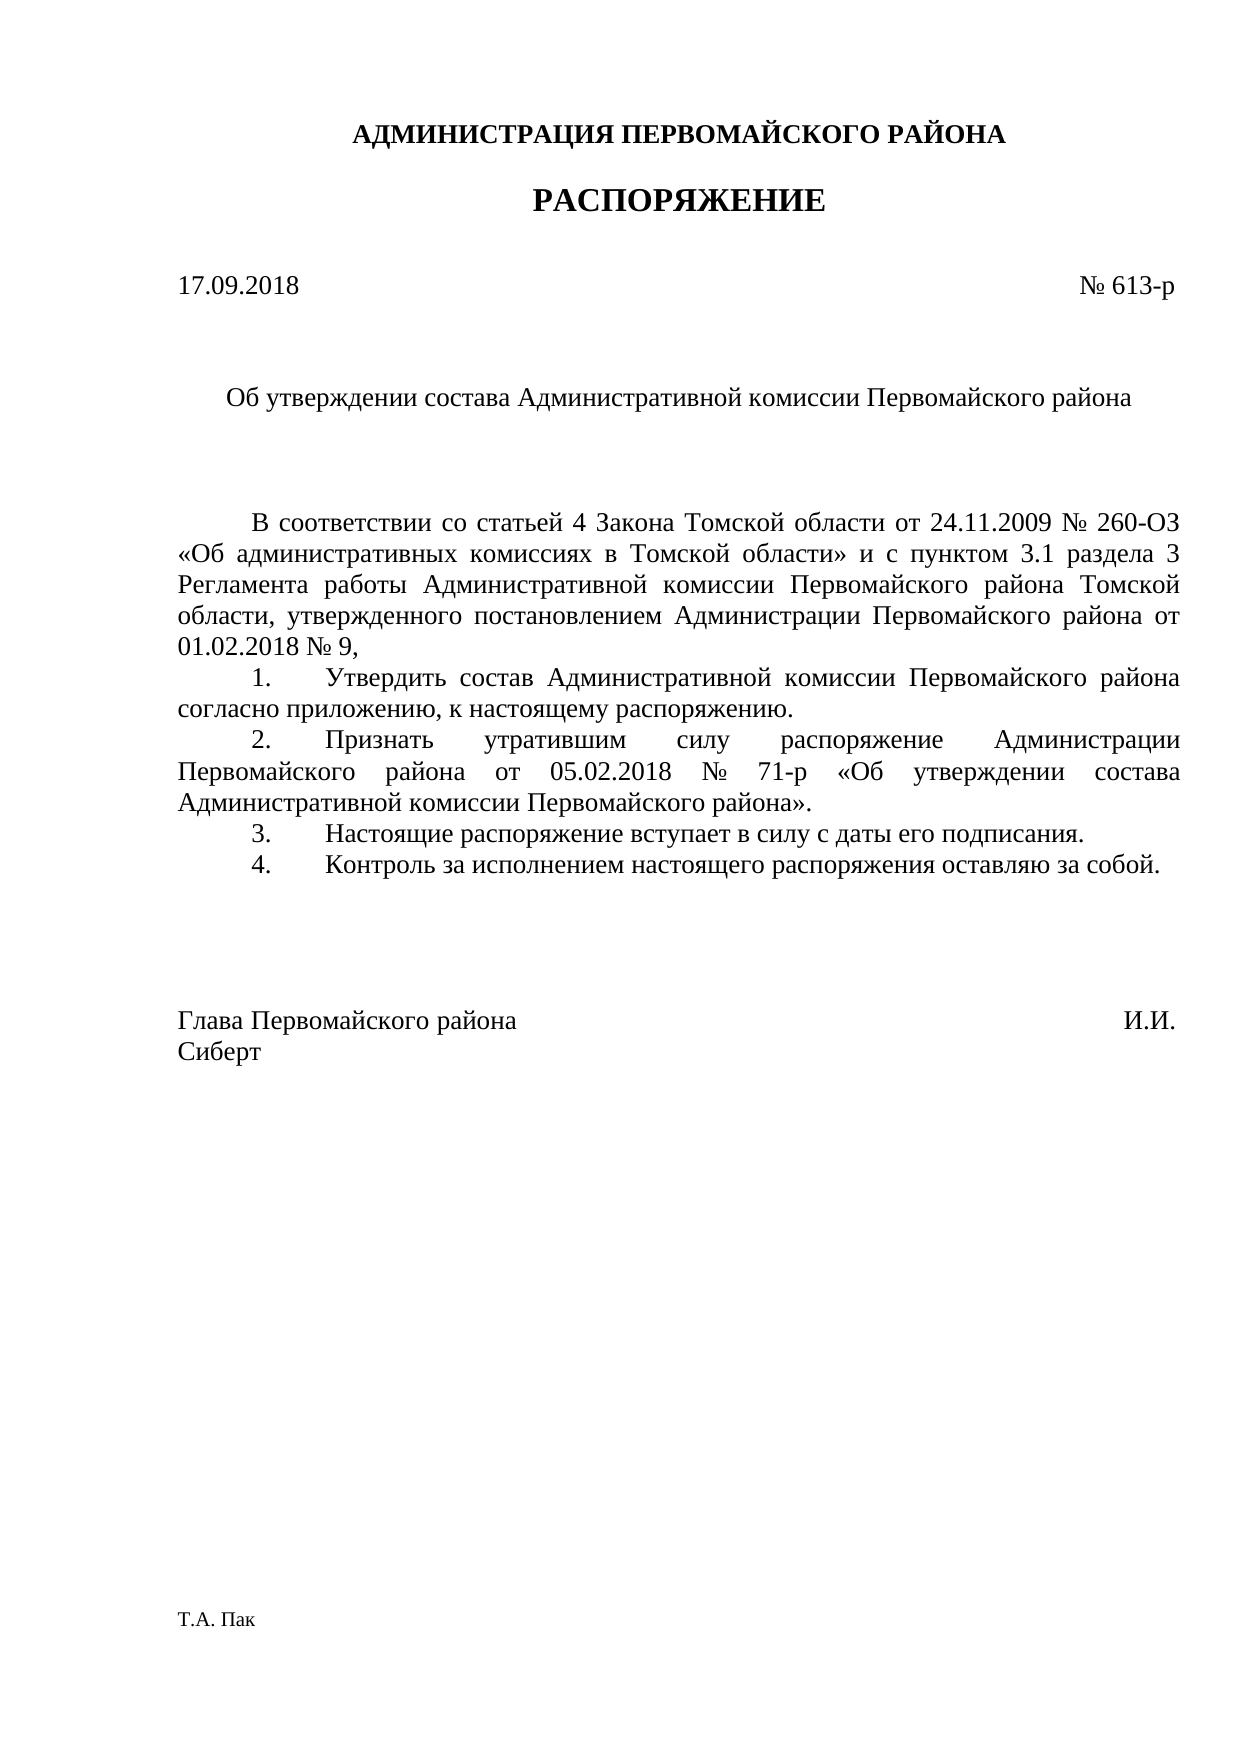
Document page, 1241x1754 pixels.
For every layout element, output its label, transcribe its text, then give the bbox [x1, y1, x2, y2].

subtitle РАСПОРЯЖЕНИЕ [177, 180, 1181, 219]
list Утвердить состав Административной комиссии Первомайского района согласно приложению, к настоящему распоряжению. [177, 661, 1181, 724]
list Настоящие распоряжение вступает в силу с даты его подписания. [177, 817, 1181, 848]
list Контроль за исполнением настоящего распоряжения оставляю за собой. [177, 848, 1181, 879]
text АДМИНИСТРАЦИЯ ПЕРВОМАЙСКОГО РАЙОНА [177, 118, 1181, 149]
text В соответствии со статьей 4 Закона Томской области от 24.11.2009 № 260-ОЗ «Об административных комиссиях в Томской области» и с пунктом 3.1 раздела 3 Регламента работы Административной комиссии Первомайского района Томской области, утвержденного постановлением Администрации Первомайского района от 01.02.2018 № 9, [177, 506, 1181, 661]
text Глава Первомайского района И.И. Сиберт [177, 1004, 1181, 1066]
text Т.А. Пак [177, 1607, 1181, 1631]
text Об утверждении состава Административной комиссии Первомайского района [177, 381, 1181, 412]
text 17.09.2018 № 613-р [177, 269, 1181, 300]
list Признать утратившим силу распоряжение Администрации Первомайского района от 05.02.2018 № 71-р «Об утверждении состава Административной комиссии Первомайского района». [177, 724, 1181, 817]
